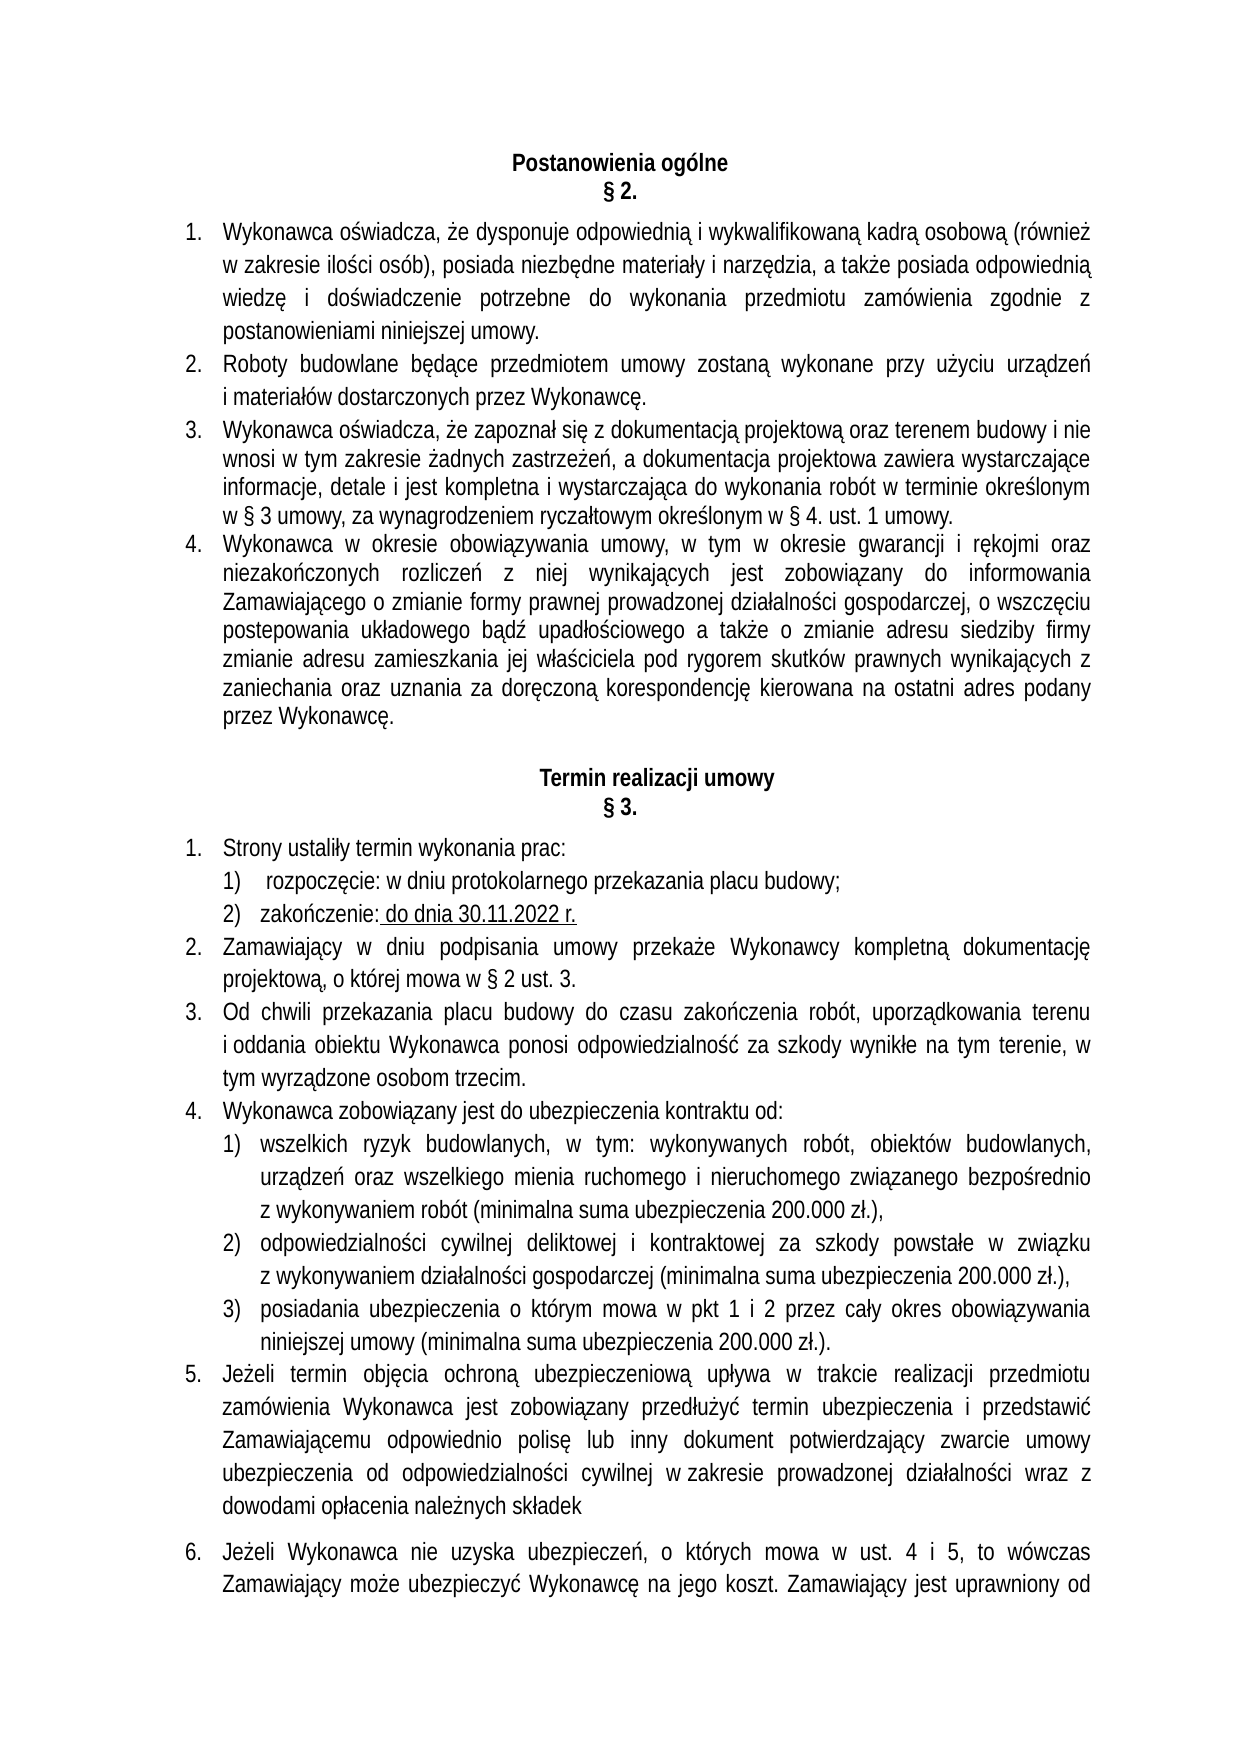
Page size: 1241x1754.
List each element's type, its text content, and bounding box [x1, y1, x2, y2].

list wszelkich ryzyk budowlanych, w tym: wykonywanych robót, obiektów budowlanych, urządzeń oraz wszelkiego mienia ruchomego i nieruchomego związanego bezpośrednio z wykonywaniem robót (minimalna suma ubezpieczenia 200.000 zł.), [223, 1129, 1093, 1223]
list posiadania ubezpieczenia o którym mowa w pkt 1 i 2 przez cały okres obowiązywania niniejszej umowy (minimalna suma ubezpieczenia 200.000 zł.). [223, 1293, 1093, 1355]
list Strony ustaliły termin wykonania prac: [185, 833, 1093, 861]
text Postanowienia ogólne [148, 148, 1093, 176]
list Jeżeli termin objęcia ochroną ubezpieczeniową upływa w trakcie realizacji przedmiotu zamówienia Wykonawca jest zobowiązany przedłużyć termin ubezpieczenia i przedstawić Zamawiającemu odpowiednio polisę lub inny dokument potwierdzający zwarcie umowy ubezpieczenia od odpowiedzialności cywilnej w zakresie prowadzonej działalności wraz z dowodami opłacenia należnych składek [185, 1359, 1093, 1520]
list Zamawiający w dniu podpisania umowy przekaże Wykonawcy kompletną dokumentację projektową, o której mowa w § 2 ust. 3. [185, 931, 1093, 993]
list Od chwili przekazania placu budowy do czasu zakończenia robót, uporządkowania terenu i oddania obiektu Wykonawca ponosi odpowiedzialność za szkody wynikłe na tym terenie, w tym wyrządzone osobom trzecim. [185, 997, 1093, 1092]
list odpowiedzialności cywilnej deliktowej i kontraktowej za szkody powstałe w związku z wykonywaniem działalności gospodarczej (minimalna suma ubezpieczenia 200.000 zł.), [223, 1228, 1093, 1289]
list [185, 1536, 1093, 1598]
list Wykonawca zobowiązany jest do ubezpieczenia kontraktu od: [185, 1096, 1093, 1125]
text Termin realizacji umowy [221, 763, 1093, 792]
list Wykonawca oświadcza, że zapoznał się z dokumentacją projektową oraz terenem budowy i nie wnosi w tym zakresie żadnych zastrzeżeń, a dokumentacja projektowa zawiera wystarczające informacje, detale i jest kompletna i wystarczająca do wykonania robót w terminie określonym w § 3 umowy, za wynagrodzeniem ryczałtowym określonym w § 4. ust. 1 umowy. [185, 415, 1093, 529]
list zakończenie: do dnia 30.11.2022 r. [223, 898, 1093, 927]
list rozpoczęcie: w dniu protokolarnego przekazania placu budowy; [223, 866, 1093, 894]
list Wykonawca w okresie obowiązywania umowy, w tym w okresie gwarancji i rękojmi oraz niezakończonych rozliczeń z niej wynikających jest zobowiązany do informowania Zamawiającego o zmianie formy prawnej prowadzonej działalności gospodarczej, o wszczęciu postepowania układowego bądź upadłościowego a także o zmianie adresu siedziby firmy zmianie adresu zamieszkania jej właściciela pod rygorem skutków prawnych wynikających z zaniechania oraz uznania za doręczoną korespondencję kierowana na ostatni adres podany przez Wykonawcę. [185, 529, 1093, 730]
list Roboty budowlane będące przedmiotem umowy zostaną wykonane przy użyciu urządzeń i materiałów dostarczonych przez Wykonawcę. [185, 349, 1093, 411]
text § 3. [148, 792, 1093, 820]
list Wykonawca oświadcza, że dysponuje odpowiednią i wykwalifikowaną kadrą osobową (również w zakresie ilości osób), posiada niezbędne materiały i narzędzia, a także posiada odpowiednią wiedzę i doświadczenie potrzebne do wykonania przedmiotu zamówienia zgodnie z postanowieniami niniejszej umowy. [185, 217, 1093, 345]
text § 2. [148, 176, 1093, 205]
